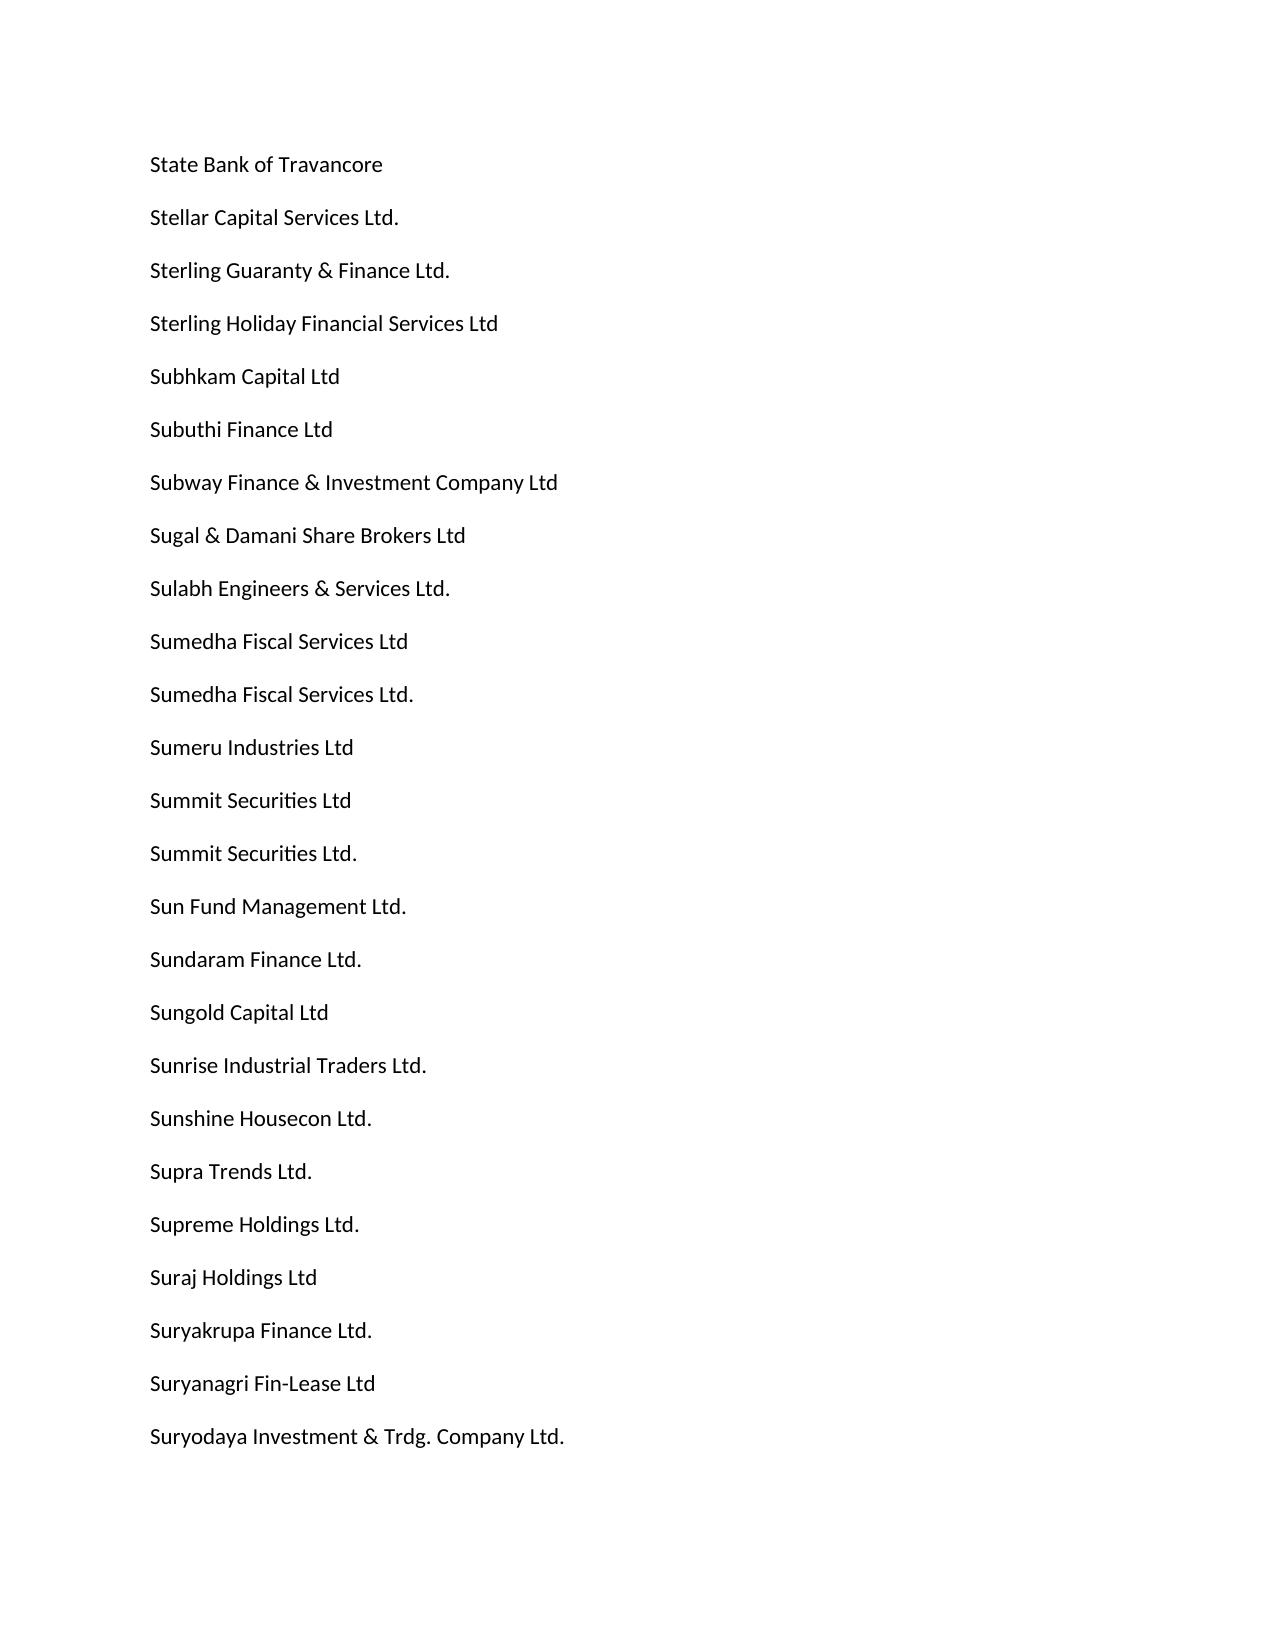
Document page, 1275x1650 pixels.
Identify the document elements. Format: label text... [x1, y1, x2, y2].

text Sugal & Damani Share Brokers Ltd [150, 521, 1125, 549]
text Sunshine Housecon Ltd. [150, 1104, 1125, 1132]
text Sumeru Industries Ltd [150, 733, 1125, 761]
text Sulabh Engineers & Services Ltd. [150, 574, 1125, 602]
text Supreme Holdings Ltd. [150, 1210, 1125, 1238]
text Suryanagri Fin-Lease Ltd [150, 1369, 1125, 1397]
text Summit Securities Ltd. [150, 839, 1125, 867]
text State Bank of Travancore [150, 150, 1125, 178]
text Stellar Capital Services Ltd. [150, 203, 1125, 231]
text Suryakrupa Finance Ltd. [150, 1316, 1125, 1344]
text Sungold Capital Ltd [150, 998, 1125, 1026]
text Sumedha Fiscal Services Ltd. [150, 680, 1125, 708]
text Suraj Holdings Ltd [150, 1263, 1125, 1291]
text Sterling Holiday Financial Services Ltd [150, 309, 1125, 337]
text Subway Finance & Investment Company Ltd [150, 468, 1125, 496]
text Summit Securities Ltd [150, 786, 1125, 814]
text Subuthi Finance Ltd [150, 415, 1125, 443]
text Sunrise Industrial Traders Ltd. [150, 1051, 1125, 1079]
text Suryodaya Investment & Trdg. Company Ltd. [150, 1422, 1125, 1451]
text Sterling Guaranty & Finance Ltd. [150, 256, 1125, 284]
text Subhkam Capital Ltd [150, 362, 1125, 390]
text Sundaram Finance Ltd. [150, 945, 1125, 973]
text Supra Trends Ltd. [150, 1157, 1125, 1185]
text Sumedha Fiscal Services Ltd [150, 627, 1125, 655]
text Sun Fund Management Ltd. [150, 892, 1125, 920]
